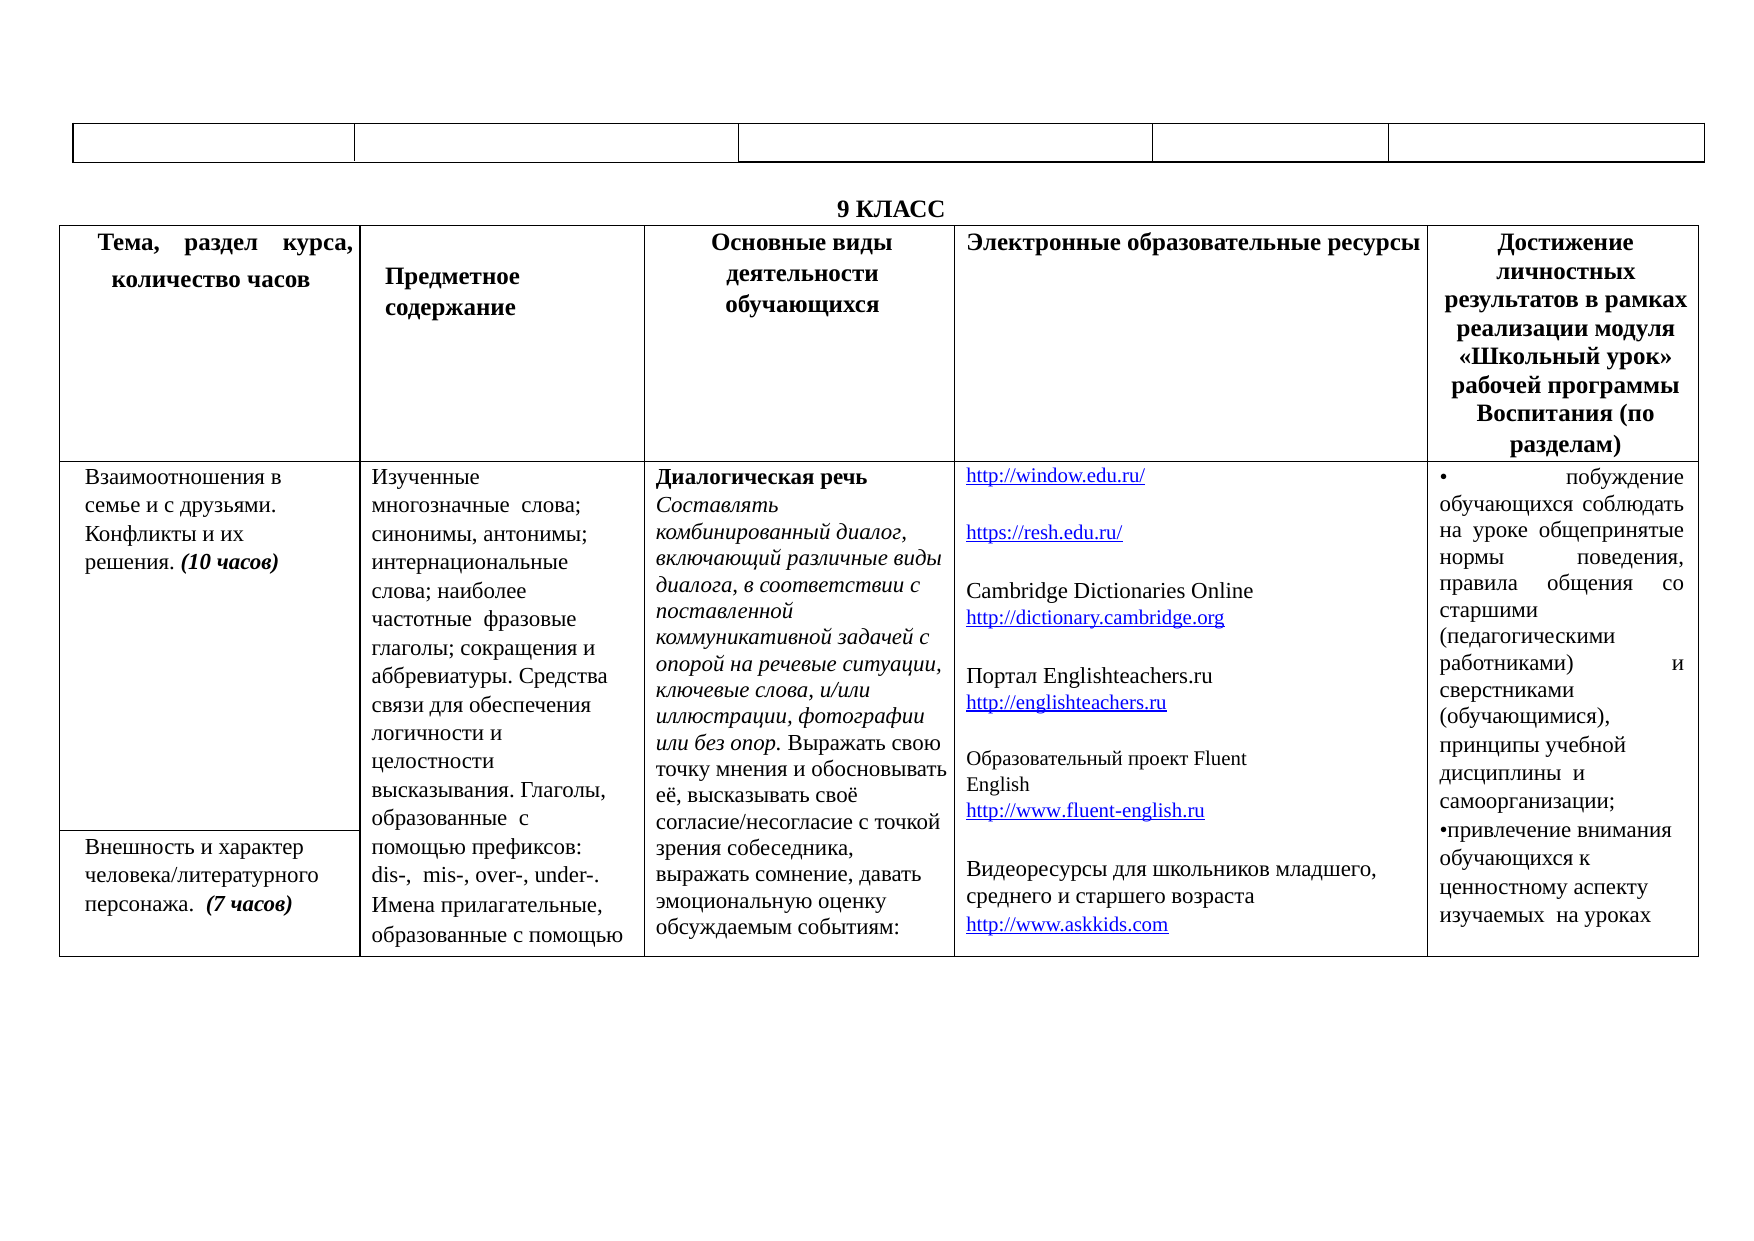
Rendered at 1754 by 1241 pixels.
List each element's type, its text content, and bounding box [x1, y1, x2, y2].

table_cell [74, 124, 354, 161]
table_cell Внешность и характер человека/литературного персонажа. (7 часов) [60, 831, 359, 956]
table_cell • побуждение обучающихся соблюдать на уроке общепринятые нормы поведения, правила общения со старшими (педагогическими работниками) и сверстниками (обучающимися), принципы учебной дисциплины и самоорганизации; •привлечение внимания обучающихся к ценностному аспекту изучаемых на уроках явлений, организация их работы с получаемой на уроке социально значимой информацией – инициирование ее обсуждения, высказывания обучающимися своего мнения по ее поводу, выработки своего к ней отношения; •использование воспитательных возможностей содержания [1428, 462, 1698, 956]
table_cell [1153, 124, 1388, 161]
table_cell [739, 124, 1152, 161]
table_cell [1389, 124, 1704, 161]
table_cell [355, 124, 738, 161]
table_cell Изученные многозначные слова; синонимы, антонимы; интернациональные слова; наиболее частотные фразовые глаголы; сокращения и аббревиатуры. Средства связи для обеспечения логичности и целостности высказывания. Глаголы, образованные с помощью префиксов: dis-, mis-, over-, under-. Имена прилагательные, образованные с помощью суффиксов: -able/-ible. Имена существительные, образованные с помощью префиксов: in-/im-. Cложные существительные, образованные путём соединения основы числительного с основой существительного с добавлением суффикса -ed. Сложные существительные, образованные путём соединения основы существительного с предлогом. Сложные [361, 462, 644, 956]
table_header Достижение личностных результатов в рамках реализации модуля «Школьный урок» рабочей программы Воспитания (по разделам) [1428, 226, 1698, 461]
table_header Тема, раздел курса, количество часов [60, 226, 359, 461]
table_header Электронные образовательные ресурсы [955, 226, 1427, 461]
table_header Предметное содержание [361, 226, 644, 461]
subtitle 9 КЛАСС [837, 194, 1706, 223]
table_cell http://window.edu.ru/ https://resh.edu.ru/ Cambridge Dictionaries Online http://dictionary.cambridge.org Портал Englishteachers.ru http://englishteachers.ru Образовательный проект Fluent English http://www.fluent-english.ru Видеоресурсы для школьников младшего, среднего и старшего возраста http://www.askkids.com Методические материалы для учителей http://writing.berkeley.edu/TESLEJ/ej38/toc.html Аутентичный материал для чтения: тексты, статьи, новости http://www.splcenter.org Аудио-видеофайлы для изучающих английский язык [955, 462, 1427, 956]
table_header Основные виды деятельности обучающихся [645, 226, 954, 461]
table_cell Взаимоотношения в семье и с друзьями. Конфликты и их решения. (10 часов) [60, 462, 359, 830]
table_cell Диалогическая речь Составлять комбинированный диалог, включающий различные виды диалога, в соответствии с поставленной коммуникативной задачей с опорой на речевые ситуации, ключевые слова, и/или иллюстрации, фотографии или без опор. Выражать свою точку мнения и обосновывать её, высказывать своё согласие/несогласие с точкой зрения собеседника, выражать сомнение, давать эмоциональную оценку обсуждаемым событиям: восхищение, удивление, радость, огорчение и т. д.). Переспрашивать, просить повторить, уточняя значение незнакомых слов. Монологическая речь Высказываться о фактах, событиях, используя основные типы речи (описание/характеристика, повествование/сообщение, рассуждение) с опорой на [645, 462, 954, 956]
